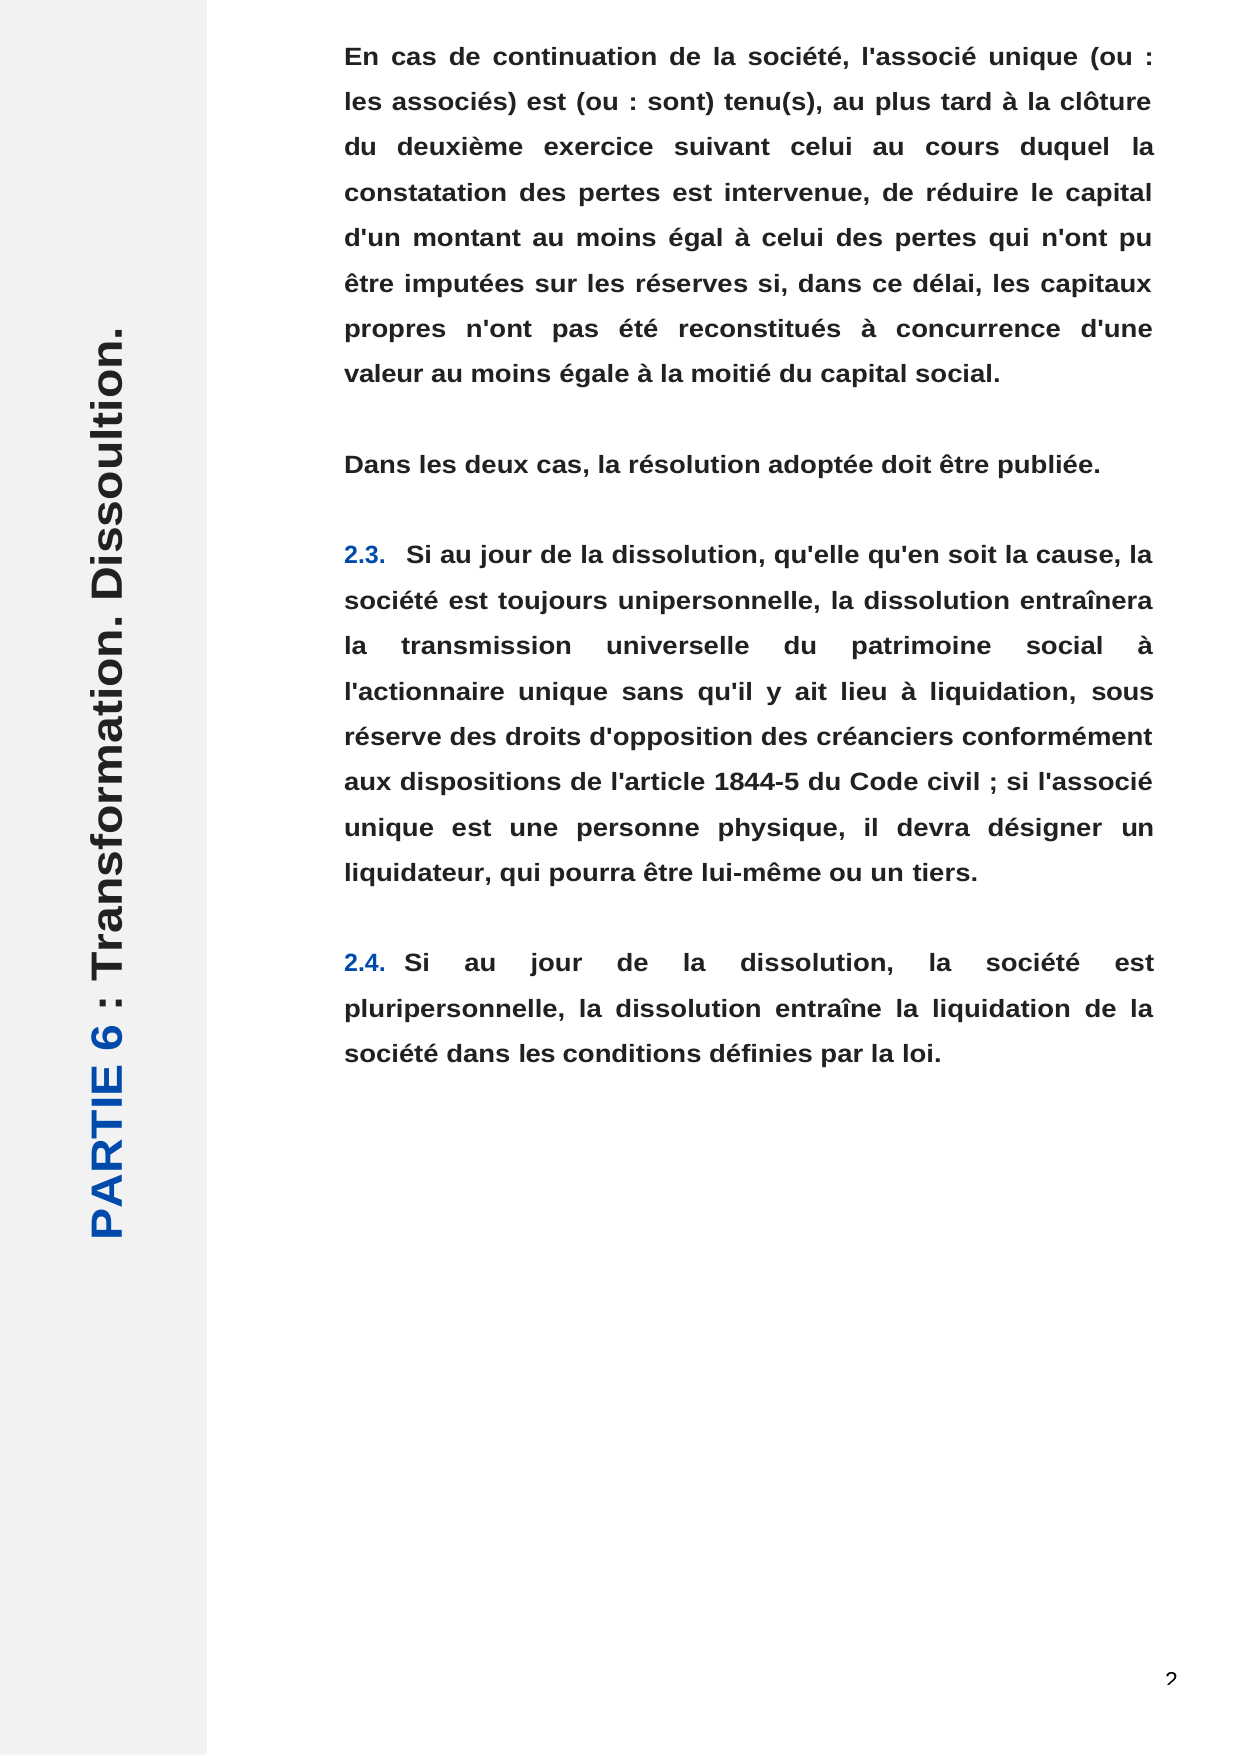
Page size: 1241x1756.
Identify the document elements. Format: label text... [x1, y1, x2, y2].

text En cas de continuation de la société, l'associé unique (ou : les associés) est (ou : sont) tenu(s), au plus tard à la clôture du deuxième exercice suivant celui au cours duquel la constatation des pertes est intervenue, de réduire le capital d'un montant au moins égal à celui des pertes qui n'ont pu être imputées sur les réserves si, dans ce délai, les capitaux propres n'ont pas été reconstitués à concurrence d'une valeur au moins égale à la moitié du capital social. [344, 41, 1154, 388]
text Dans les deux cas, la résolution adoptée doit être publiée. [344, 449, 1182, 478]
list Si au jour de la dissolution, la société est pluripersonnelle, la dissolution entraîne la liquidation de la société dans les conditions définies par la loi. [344, 948, 1154, 1068]
list Si au jour de la dissolution, qu'elle qu'en soit la cause, la société est toujours unipersonnelle, la dissolution entraînera la transmission universelle du patrimoine social à l'actionnaire unique sans qu'il y ait lieu à liquidation, sous réserve des droits d'opposition des créanciers conformément aux dispositions de l'article 1844-5 du Code civil ; si l'associé unique est une personne physique, il devra désigner un liquidateur, qui pourra être lui-même ou un tiers. [344, 540, 1154, 887]
